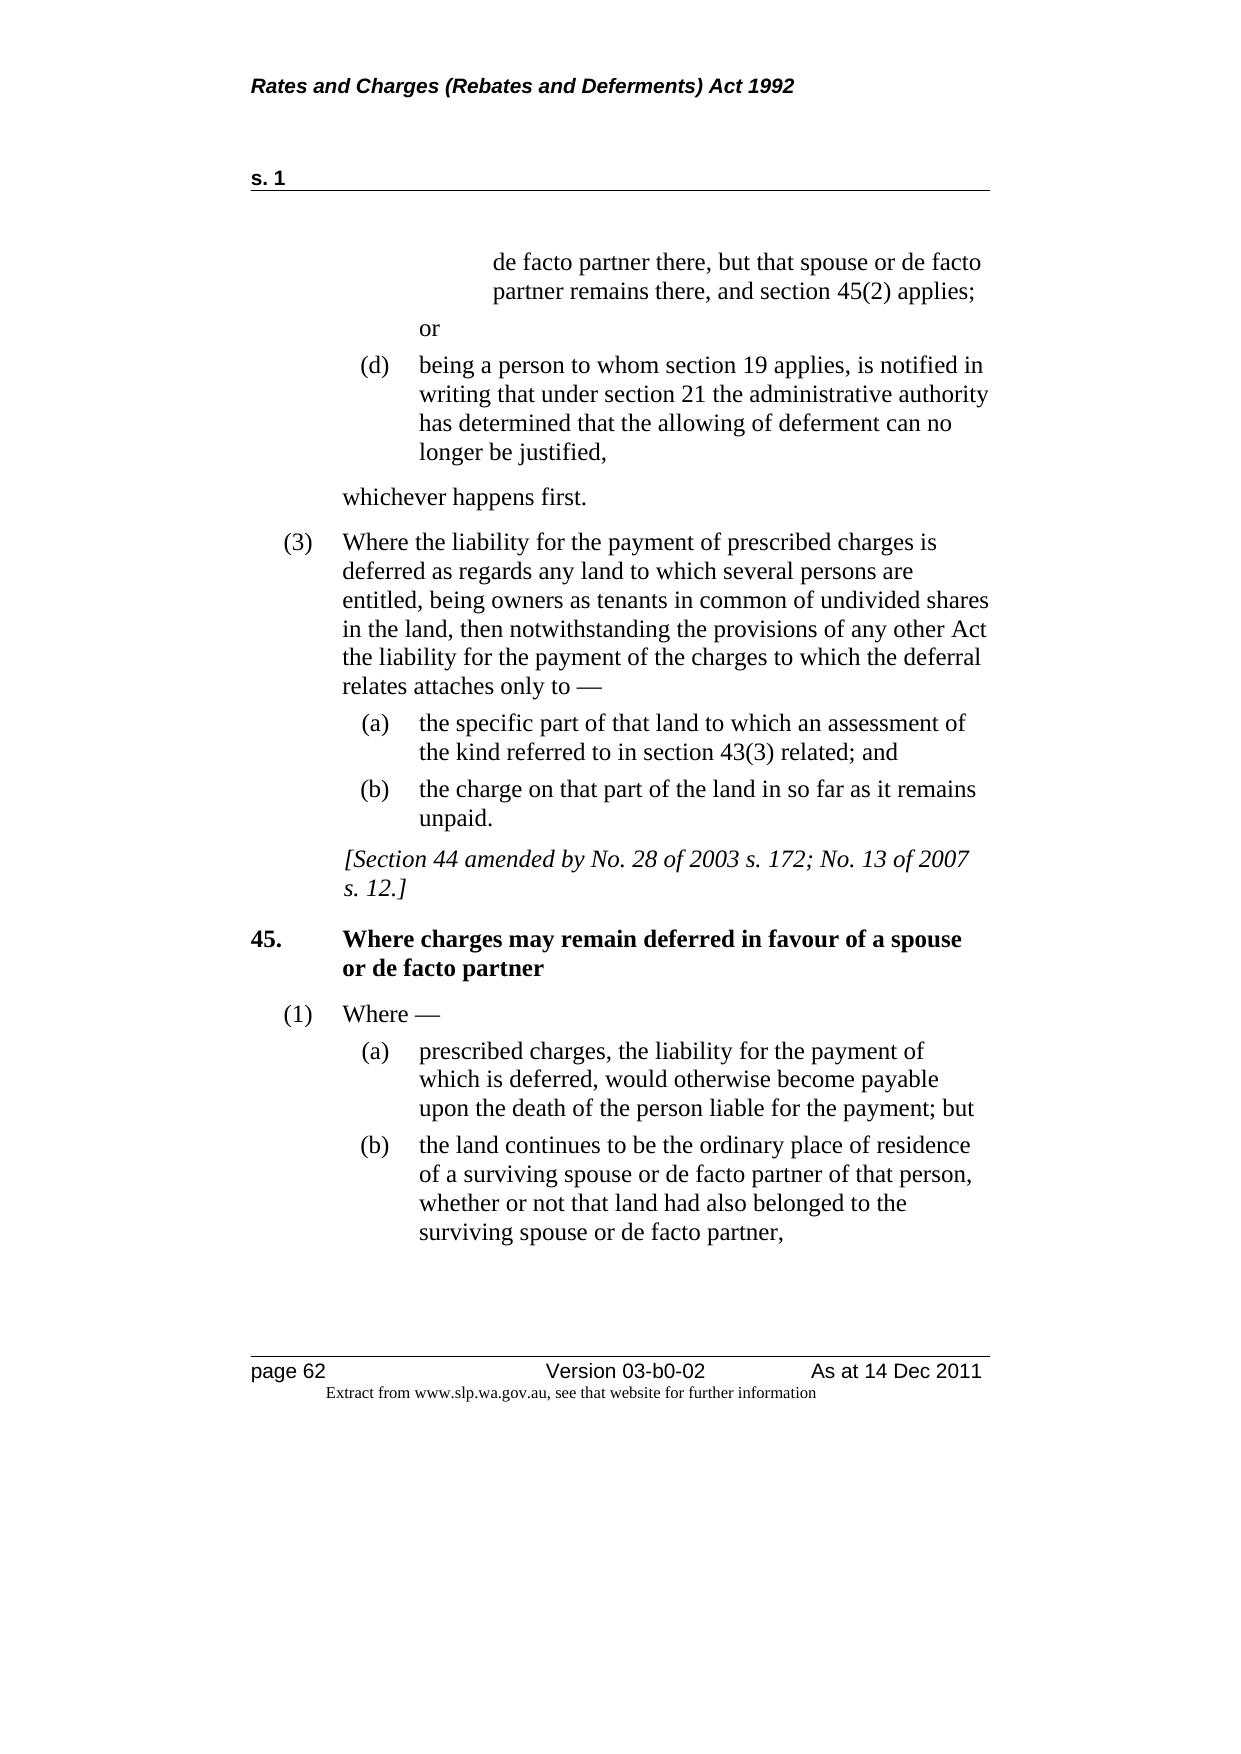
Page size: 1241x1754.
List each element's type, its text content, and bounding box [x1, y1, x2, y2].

text (d) being a person to whom section 19 applies, is notified in writing that under section 21 the administrative authority has determined that the allowing of deferment can no longer be justified, [251, 350, 990, 465]
text or [251, 313, 990, 342]
text (3) Where the liability for the payment of prescribed charges is deferred as regards any land to which several persons are entitled, being owners as tenants in common of undivided shares in the land, then notwithstanding the provisions of any other Act the liability for the payment of the charges to which the deferral relates attaches only to — [251, 527, 990, 700]
text whichever happens first. [251, 482, 990, 511]
text (b) the land continues to be the ordinary place of residence of a surviving spouse or de facto partner of that person, whether or not that land had also belonged to the surviving spouse or de facto partner, [251, 1130, 990, 1245]
text (1) Where — [251, 999, 990, 1027]
text [Section 44 amended by No. 28 of 2003 s. 172; No. 13 of 2007 s. 12.] [251, 844, 990, 902]
text (a) prescribed charges, the liability for the payment of which is deferred, would otherwise become payable upon the death of the person liable for the payment; but [251, 1036, 990, 1122]
subtitle 45. Where charges may remain deferred in favour of a spouse or de facto partner [251, 924, 990, 982]
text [251, 247, 990, 305]
text (a) the specific part of that land to which an assessment of the kind referred to in section 43(3) related; and [251, 708, 990, 766]
text (b) the charge on that part of the land in so far as it remains unpaid. [251, 774, 990, 832]
